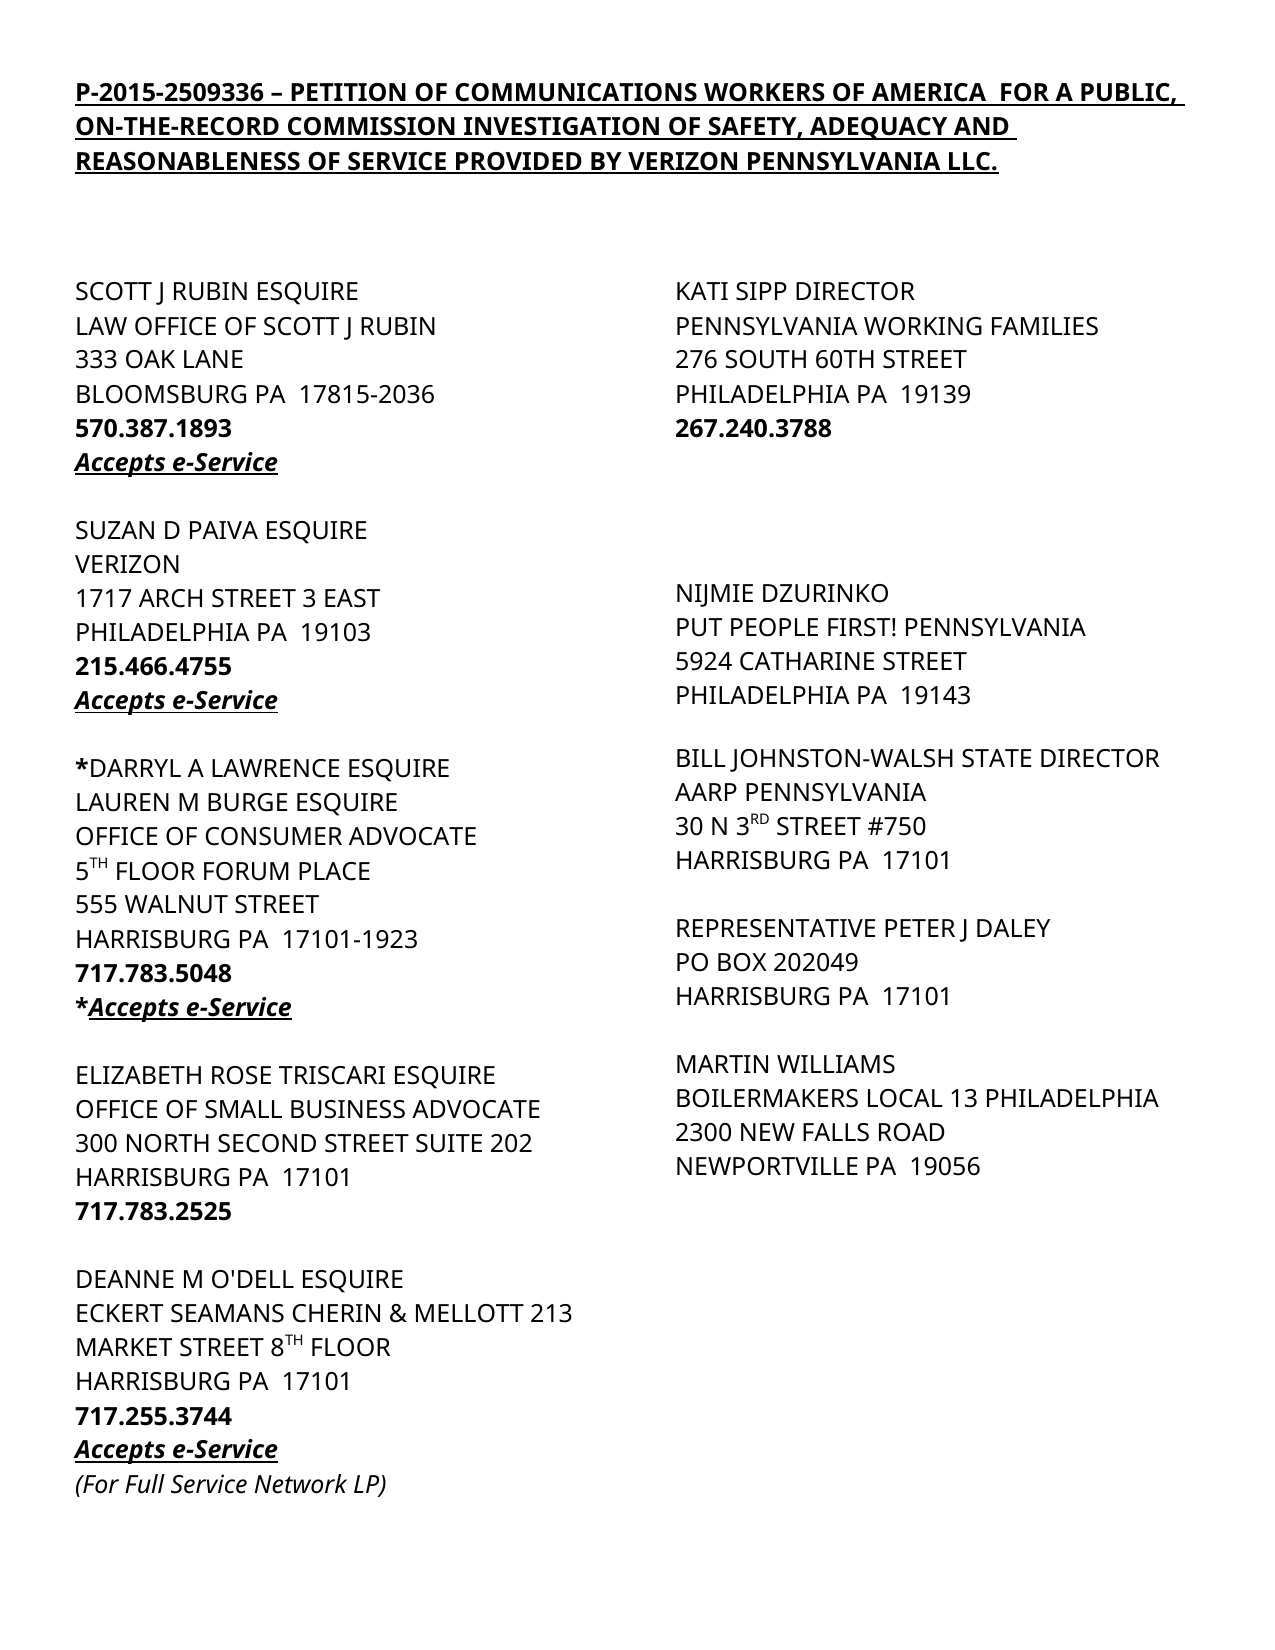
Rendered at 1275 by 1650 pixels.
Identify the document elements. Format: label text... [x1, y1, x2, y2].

text HARRISBURG PA 17101 [675, 979, 1200, 1013]
text MARTIN WILLIAMS [675, 1047, 1200, 1081]
text ELIZABETH ROSE TRISCARI ESQUIRE OFFICE OF SMALL BUSINESS ADVOCATE 300 NORTH SECOND STREET SUITE 202 HARRISBURG PA 17101 717.783.2525 DEANNE M O'DELL ESQUIRE ECKERT SEAMANS CHERIN & MELLOTT 213 MARKET STREET 8TH FLOOR HARRISBURG PA 17101 717.255.3744 Accepts e-Service [75, 1057, 600, 1466]
text P-2015-2509336 – PETITION OF COMMUNICATIONS WORKERS OF AMERICA FOR A PUBLIC, ON-THE-RECORD COMMISSION INVESTIGATION OF SAFETY, ADEQUACY AND REASONABLENESS OF SERVICE PROVIDED BY VERIZON PENNSYLVANIA LLC. [75, 75, 1200, 206]
text PO BOX 202049 [675, 945, 1200, 979]
text BOILERMAKERS LOCAL 13 PHILADELPHIA [675, 1081, 1200, 1115]
text BILL JOHNSTON-WALSH STATE DIRECTOR [675, 740, 1200, 774]
text NIJMIE DZURINKO PUT PEOPLE FIRST! PENNSYLVANIA 5924 CATHARINE STREET PHILADELPHIA PA 19143 [675, 575, 1200, 740]
text (For Full Service Network LP) [75, 1466, 600, 1500]
text AARP PENNSYLVANIA [675, 774, 1200, 808]
text SUZAN D PAIVA ESQUIRE VERIZON 1717 ARCH STREET 3 EAST PHILADELPHIA PA 19103 215.466.4755 Accepts e-Service [75, 512, 600, 717]
text SCOTT J RUBIN ESQUIRE LAW OFFICE OF SCOTT J RUBIN 333 OAK LANE BLOOMSBURG PA 17815-2036 570.387.1893 Accepts e-Service [75, 274, 600, 478]
text REPRESENTATIVE PETER J DALEY [675, 911, 1200, 945]
text *DARRYL A LAWRENCE ESQUIRE LAUREN M BURGE ESQUIRE OFFICE OF CONSUMER ADVOCATE 5TH FLOOR FORUM PLACE 555 WALNUT STREET HARRISBURG PA 17101-1923 717.783.5048 *Accepts e-Service [75, 717, 600, 1023]
text HARRISBURG PA 17101 [675, 842, 1200, 877]
text 30 N 3RD STREET #750 [675, 808, 1200, 842]
text KATI SIPP DIRECTOR PENNSYLVANIA WORKING FAMILIES 276 SOUTH 60TH STREET PHILADELPHIA PA 19139 267.240.3788 [675, 274, 1200, 507]
text NEWPORTVILLE PA 19056 [675, 1149, 1200, 1183]
text 2300 NEW FALLS ROAD [675, 1115, 1200, 1149]
